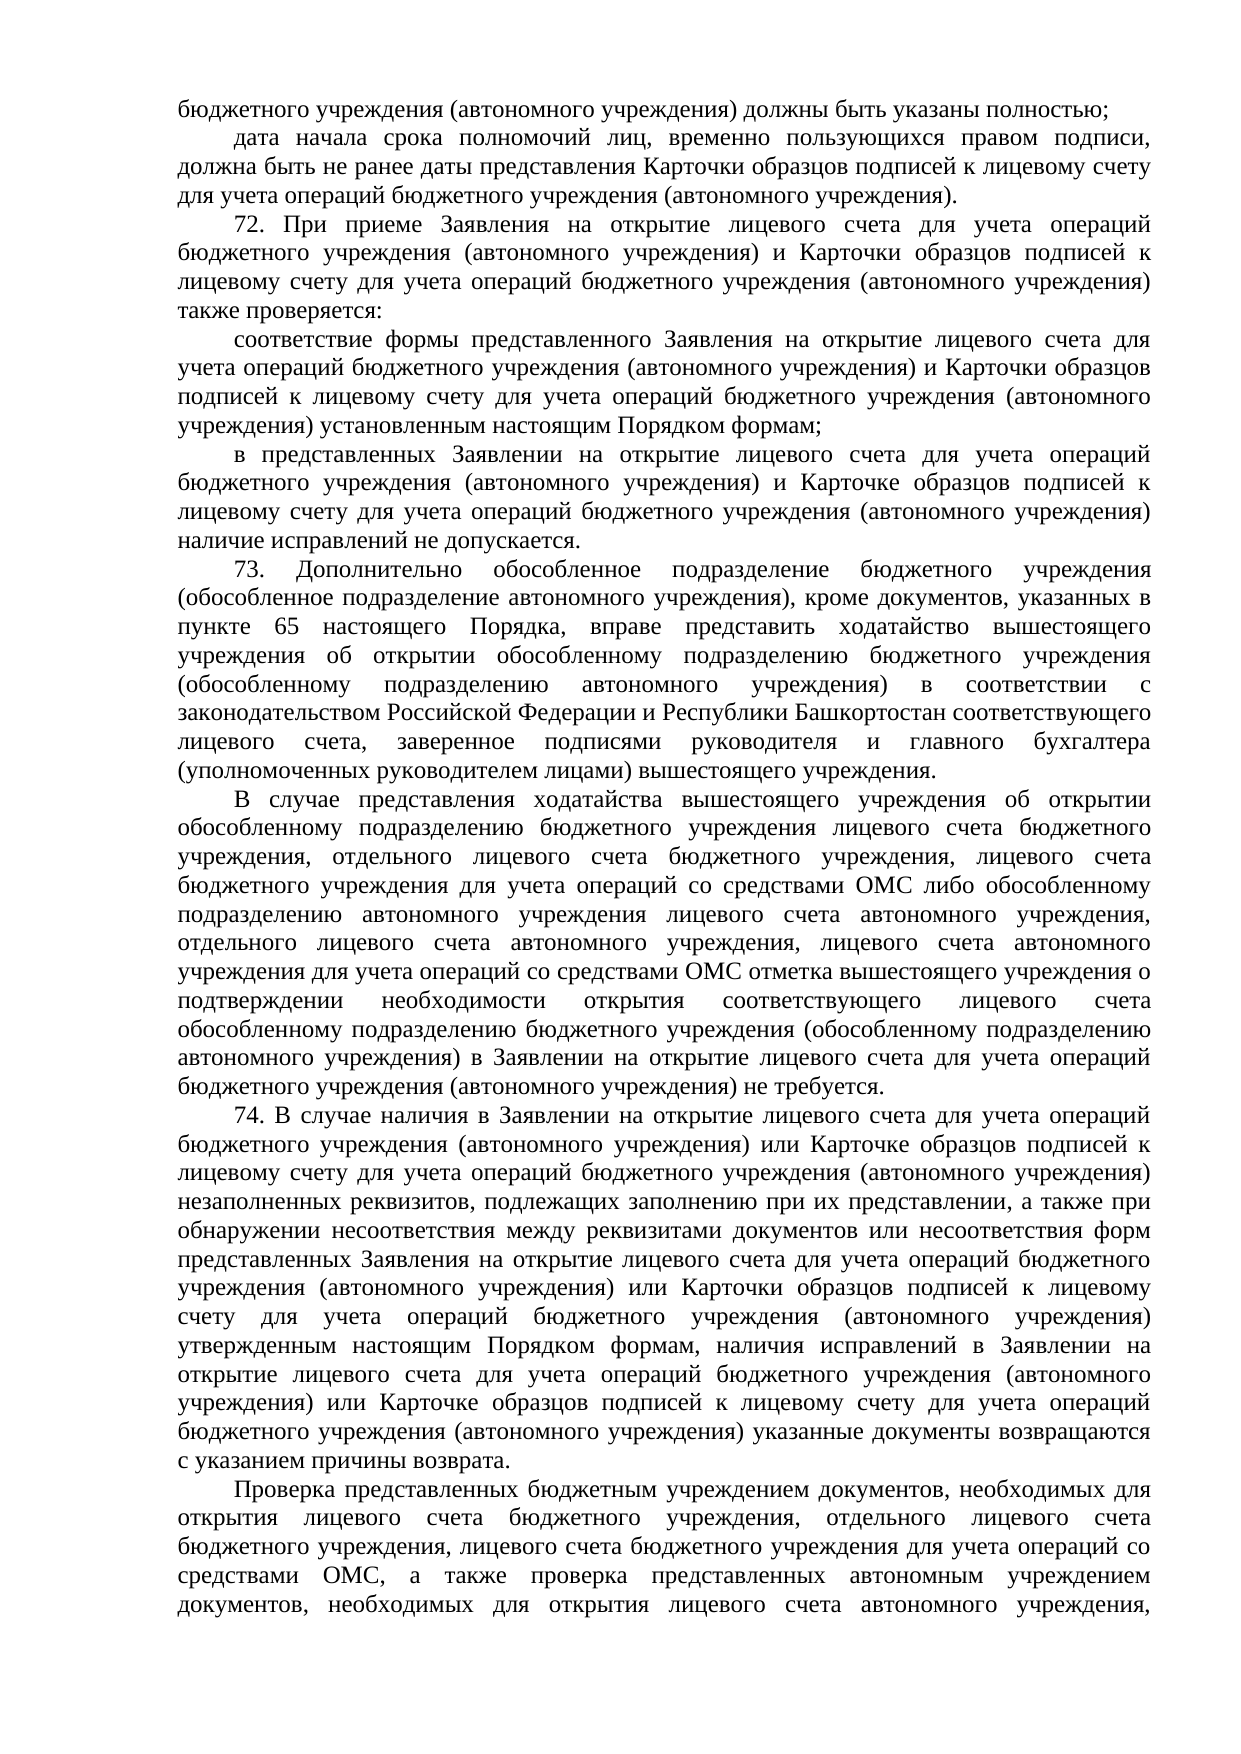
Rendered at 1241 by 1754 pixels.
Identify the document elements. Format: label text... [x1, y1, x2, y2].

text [177, 1474, 1152, 1617]
text дата начала срока полномочий лиц, временно пользующихся правом подписи, должна быть не ранее даты представления Карточки образцов подписей к лицевому счету для учета операций бюджетного учреждения (автономного учреждения). [177, 122, 1152, 209]
text 72. При приеме Заявления на открытие лицевого счета для учета операций бюджетного учреждения (автономного учреждения) и Карточки образцов подписей к лицевому счету для учета операций бюджетного учреждения (автономного учреждения) также проверяется: [177, 209, 1152, 324]
text 73. Дополнительно обособленное подразделение бюджетного учреждения (обособленное подразделение автономного учреждения), кроме документов, указанных в пункте 65 настоящего Порядка, вправе представить ходатайство вышестоящего учреждения об открытии обособленному подразделению бюджетного учреждения (обособленному подразделению автономного учреждения) в соответствии с законодательством Российской Федерации и Республики Башкортостан соответствующего лицевого счета, заверенное подписями руководителя и главного бухгалтера (уполномоченных руководителем лицами) вышестоящего учреждения. [177, 554, 1152, 784]
text соответствие формы представленного Заявления на открытие лицевого счета для учета операций бюджетного учреждения (автономного учреждения) и Карточки образцов подписей к лицевому счету для учета операций бюджетного учреждения (автономного учреждения) установленным настоящим Порядком формам; [177, 324, 1152, 439]
text 74. В случае наличия в Заявлении на открытие лицевого счета для учета операций бюджетного учреждения (автономного учреждения) или Карточке образцов подписей к лицевому счету для учета операций бюджетного учреждения (автономного учреждения) незаполненных реквизитов, подлежащих заполнению при их представлении, а также при обнаружении несоответствия между реквизитами документов или несоответствия форм представленных Заявления на открытие лицевого счета для учета операций бюджетного учреждения (автономного учреждения) или Карточки образцов подписей к лицевому счету для учета операций бюджетного учреждения (автономного учреждения) утвержденным настоящим Порядком формам, наличия исправлений в Заявлении на открытие лицевого счета для учета операций бюджетного учреждения (автономного учреждения) или Карточке образцов подписей к лицевому счету для учета операций бюджетного учреждения (автономного учреждения) указанные документы возвращаются с указанием причины возврата. [177, 1100, 1152, 1474]
text в представленных Заявлении на открытие лицевого счета для учета операций бюджетного учреждения (автономного учреждения) и Карточке образцов подписей к лицевому счету для учета операций бюджетного учреждения (автономного учреждения) наличие исправлений не допускается. [177, 439, 1152, 554]
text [177, 94, 1152, 122]
text В случае представления ходатайства вышестоящего учреждения об открытии обособленному подразделению бюджетного учреждения лицевого счета бюджетного учреждения, отдельного лицевого счета бюджетного учреждения, лицевого счета бюджетного учреждения для учета операций со средствами ОМС либо обособленному подразделению автономного учреждения лицевого счета автономного учреждения, отдельного лицевого счета автономного учреждения, лицевого счета автономного учреждения для учета операций со средствами ОМС отметка вышестоящего учреждения о подтверждении необходимости открытия соответствующего лицевого счета обособленному подразделению бюджетного учреждения (обособленному подразделению автономного учреждения) в Заявлении на открытие лицевого счета для учета операций бюджетного учреждения (автономного учреждения) не требуется. [177, 784, 1152, 1100]
